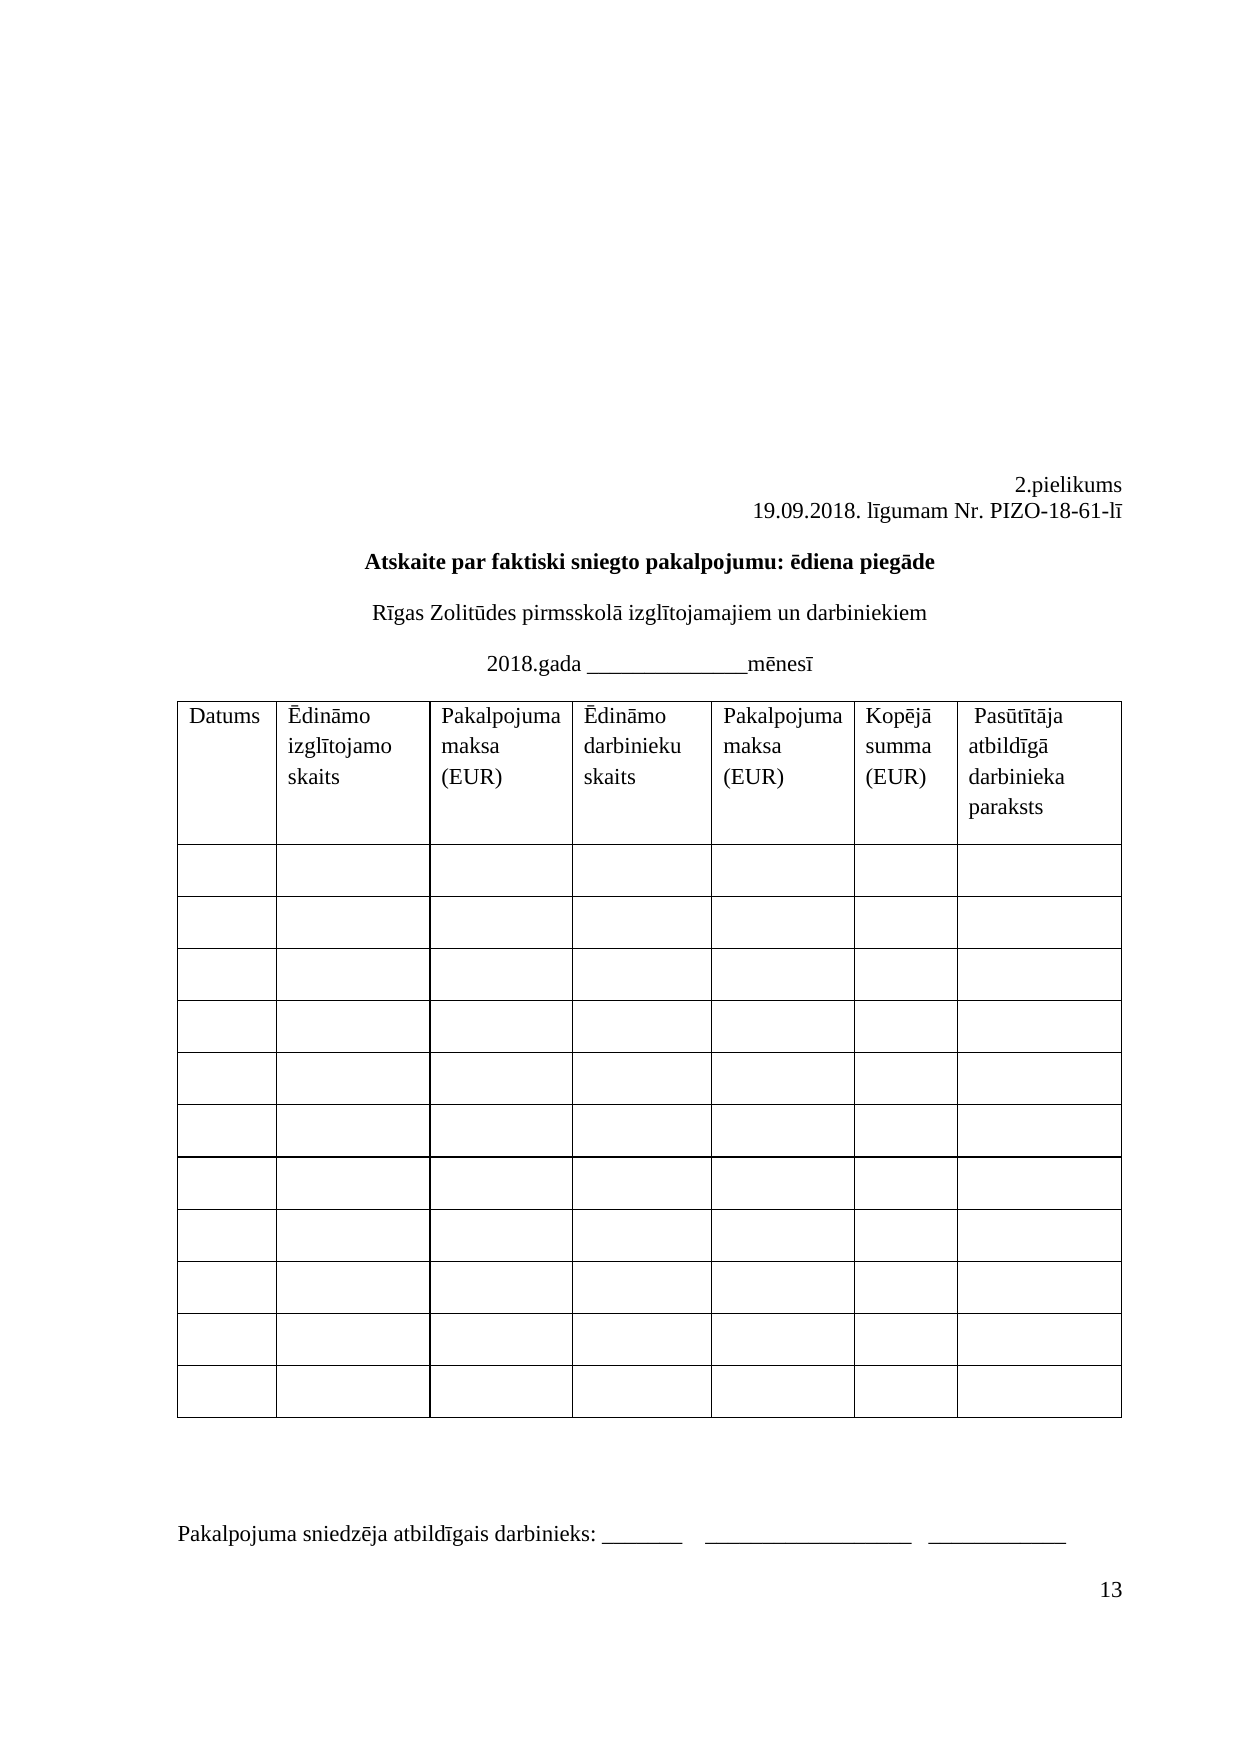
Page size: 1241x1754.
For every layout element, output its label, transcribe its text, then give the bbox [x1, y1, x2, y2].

table_cell [277, 1210, 429, 1261]
table_cell [958, 1210, 1121, 1261]
table_cell [431, 1001, 572, 1052]
table_cell [712, 845, 854, 896]
table_cell [178, 1001, 276, 1052]
table_cell [277, 845, 429, 896]
text Rīgas Zolitūdes pirmsskolā izglītojamajiem un darbiniekiem [177, 599, 1122, 626]
table_cell [431, 1105, 572, 1156]
table_cell [712, 1366, 854, 1417]
table_cell [958, 1158, 1121, 1208]
table_cell [712, 1105, 854, 1156]
table_cell [855, 1001, 957, 1052]
table_cell [855, 1053, 957, 1104]
table_cell [573, 1001, 711, 1052]
table_cell [431, 1210, 572, 1261]
table_cell [855, 1366, 957, 1417]
text 2.pielikums [177, 471, 1122, 497]
table_header Datums [178, 702, 276, 844]
table_cell [712, 1210, 854, 1261]
table_cell [178, 1210, 276, 1261]
table_cell [712, 1158, 854, 1208]
table_cell [573, 1262, 711, 1313]
table_cell [431, 1366, 572, 1417]
table_cell [958, 1105, 1121, 1156]
table_header Pakalpojuma maksa (EUR) [431, 702, 572, 844]
table_header Ēdināmo izglītojamo skaits [277, 702, 429, 844]
table_cell [712, 1001, 854, 1052]
table_cell [277, 1053, 429, 1104]
table_cell [277, 1105, 429, 1156]
table_cell [277, 1262, 429, 1313]
table_cell [712, 1053, 854, 1104]
table_cell [178, 1262, 276, 1313]
table_cell [958, 897, 1121, 948]
table_cell [178, 949, 276, 1000]
table_cell [178, 1158, 276, 1208]
table_cell [958, 949, 1121, 1000]
table_cell [277, 1314, 429, 1365]
table_cell [178, 897, 276, 948]
table_cell [431, 1053, 572, 1104]
table_cell [855, 949, 957, 1000]
table_cell [431, 1262, 572, 1313]
table_cell [573, 897, 711, 948]
table_cell [431, 1314, 572, 1365]
table_cell [277, 897, 429, 948]
table_cell [573, 1210, 711, 1261]
table_cell [958, 1262, 1121, 1313]
table_cell [277, 1366, 429, 1417]
table_cell [573, 1314, 711, 1365]
table_cell [431, 897, 572, 948]
table_cell [573, 1158, 711, 1208]
table_cell [712, 897, 854, 948]
table_header Kopējā summa (EUR) [855, 702, 957, 844]
table_cell [855, 1210, 957, 1261]
table_cell [573, 1366, 711, 1417]
table_cell [855, 1314, 957, 1365]
table_cell [277, 1001, 429, 1052]
table_cell [431, 845, 572, 896]
table_cell [958, 845, 1121, 896]
table_cell [855, 1262, 957, 1313]
table_cell [431, 1158, 572, 1208]
table_cell [178, 1366, 276, 1417]
table_header Pakalpojuma maksa (EUR) [712, 702, 854, 844]
table_cell [855, 1105, 957, 1156]
table_cell [958, 1366, 1121, 1417]
table_cell [573, 1105, 711, 1156]
text Pakalpojuma sniedzēja atbildīgais darbinieks: _______ __________________ ____________ [177, 1520, 1122, 1546]
table_header Pasūtītāja atbildīgā darbinieka paraksts [958, 702, 1121, 844]
table_cell [178, 1053, 276, 1104]
table_cell [178, 845, 276, 896]
table_cell [178, 1314, 276, 1365]
table_cell [573, 1053, 711, 1104]
table_cell [855, 1158, 957, 1208]
table_cell [712, 949, 854, 1000]
text 2018.gada ______________mēnesī [177, 650, 1122, 677]
table_cell [573, 949, 711, 1000]
table_cell [277, 1158, 429, 1208]
table_cell [431, 949, 572, 1000]
table_cell [855, 845, 957, 896]
table_cell [712, 1262, 854, 1313]
table_cell [573, 845, 711, 896]
table_header Ēdināmo darbinieku skaits [573, 702, 711, 844]
table_cell [178, 1105, 276, 1156]
table_cell [277, 949, 429, 1000]
table_cell [958, 1314, 1121, 1365]
table_cell [958, 1001, 1121, 1052]
table_cell [712, 1314, 854, 1365]
text Atskaite par faktiski sniegto pakalpojumu: ēdiena piegāde [177, 548, 1122, 574]
table_cell [958, 1053, 1121, 1104]
text 19.09.2018. līgumam Nr. PIZO-18-61-lī [177, 497, 1122, 523]
table_cell [855, 897, 957, 948]
